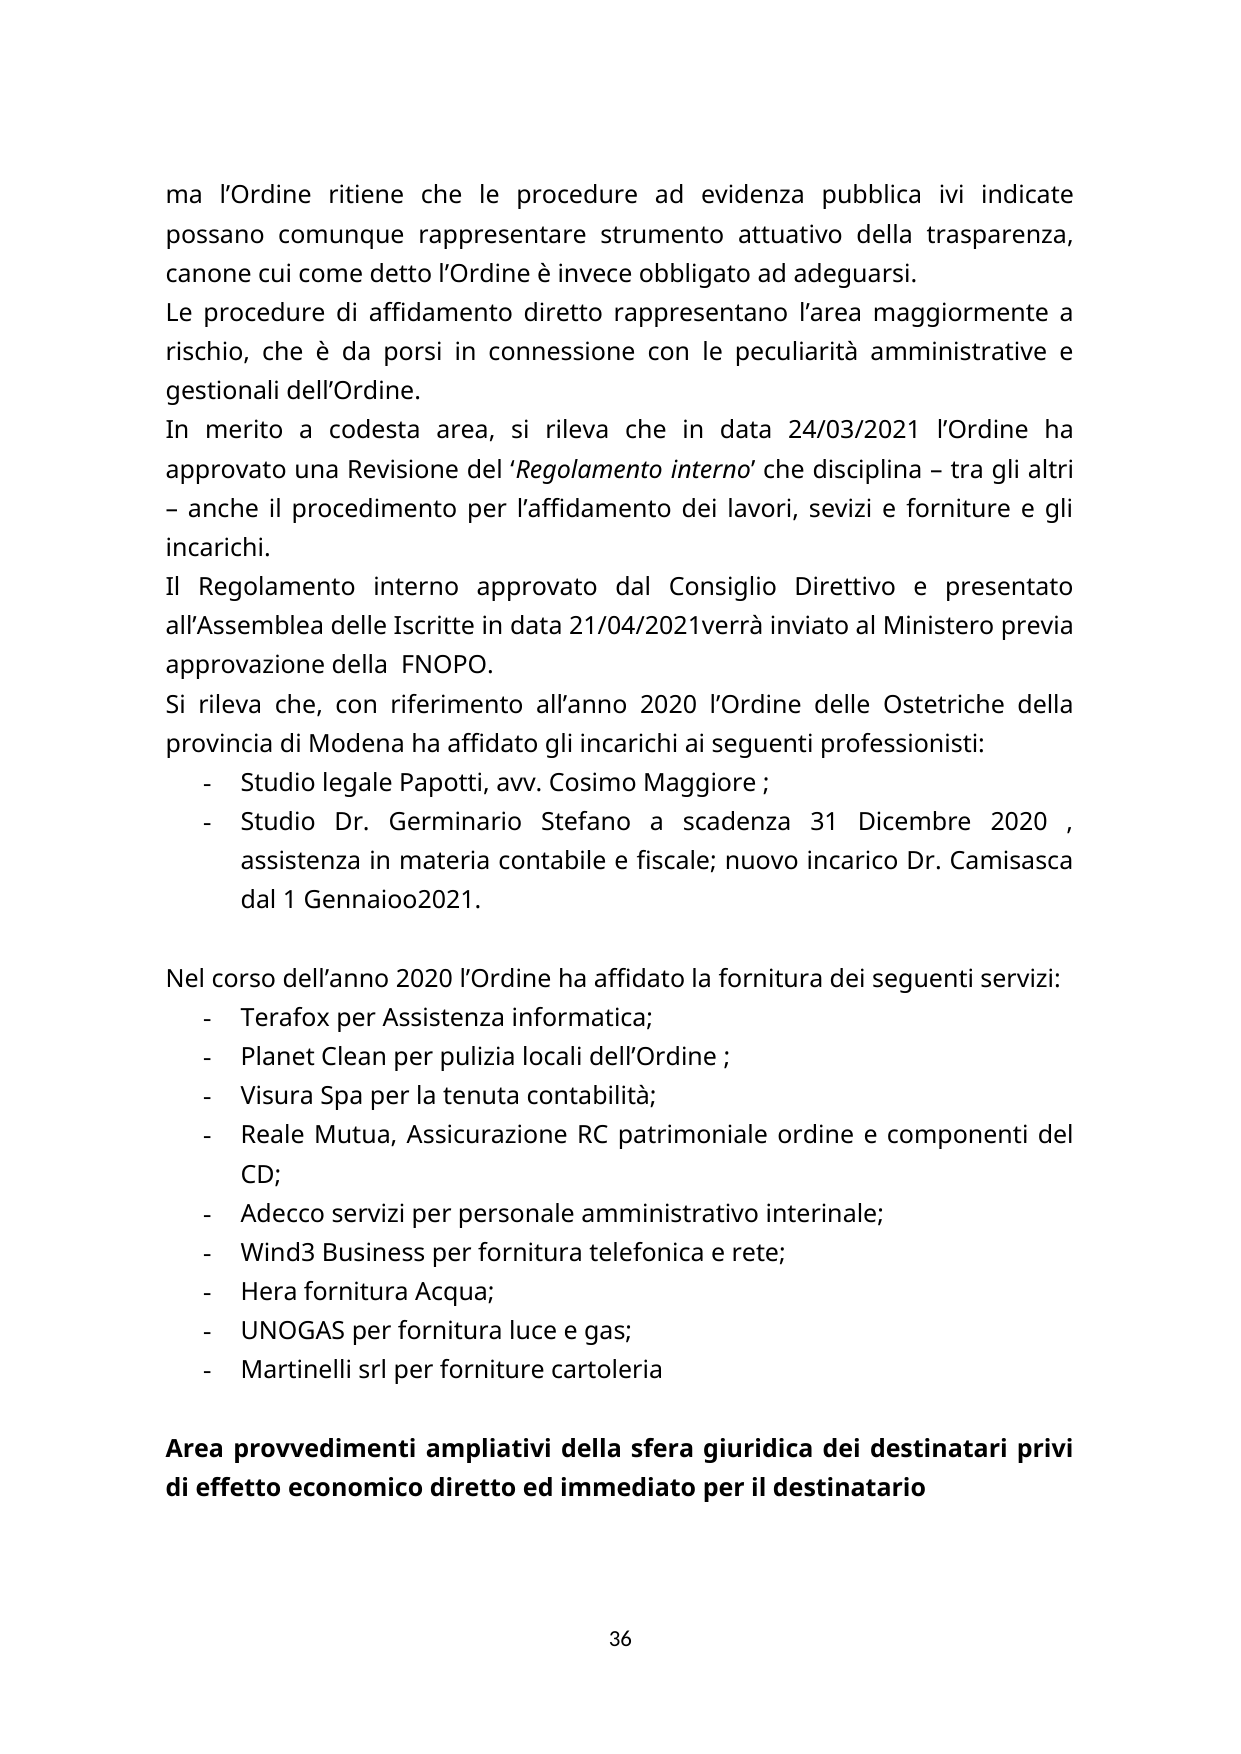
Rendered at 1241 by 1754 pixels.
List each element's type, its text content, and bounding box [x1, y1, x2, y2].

list Studio legale Papotti, avv. Cosimo Maggiore ; [203, 765, 1075, 799]
text Area provvedimenti ampliativi della sfera giuridica dei destinatari privi di effetto economico diretto ed immediato per il destinatario [165, 1431, 1075, 1504]
list Terafox per Assistenza informatica; [203, 1000, 1075, 1034]
list UNOGAS per fornitura luce e gas; [203, 1313, 1075, 1347]
list Visura Spa per la tenuta contabilità; [203, 1078, 1075, 1112]
list Wind3 Business per fornitura telefonica e rete; [203, 1235, 1075, 1269]
list Studio Dr. Germinario Stefano a scadenza 31 Dicembre 2020 , assistenza in materia contabile e fiscale; nuovo incarico Dr. Camisasca dal 1 Gennaioo2021. [203, 804, 1075, 916]
text Nel corso dell’anno 2020 l’Ordine ha affidato la fornitura dei seguenti servizi: [165, 961, 1075, 994]
text In merito a codesta area, si rileva che in data 24/03/2021 l’Ordine ha approvato una Revisione del ‘Regolamento interno’ che disciplina – tra gli altri – anche il procedimento per l’affidamento dei lavori, sevizi e forniture e gli incarichi. [165, 412, 1075, 564]
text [165, 177, 1075, 289]
list Planet Clean per pulizia locali dell’Ordine ; [203, 1039, 1075, 1073]
list Martinelli srl per forniture cartoleria [203, 1352, 1075, 1386]
list Hera fornitura Acqua; [203, 1274, 1075, 1308]
text Il Regolamento interno approvato dal Consiglio Direttivo e presentato all’Assemblea delle Iscritte in data 21/04/2021verrà inviato al Ministero previa approvazione della FNOPO. [165, 569, 1075, 681]
text Si rileva che, con riferimento all’anno 2020 l’Ordine delle Ostetriche della provincia di Modena ha affidato gli incarichi ai seguenti professionisti: [165, 686, 1075, 759]
list Reale Mutua, Assicurazione RC patrimoniale ordine e componenti del CD; [203, 1117, 1075, 1190]
text Le procedure di affidamento diretto rappresentano l’area maggiormente a rischio, che è da porsi in connessione con le peculiarità amministrative e gestionali dell’Ordine. [165, 295, 1075, 407]
list Adecco servizi per personale amministrativo interinale; [203, 1196, 1075, 1229]
